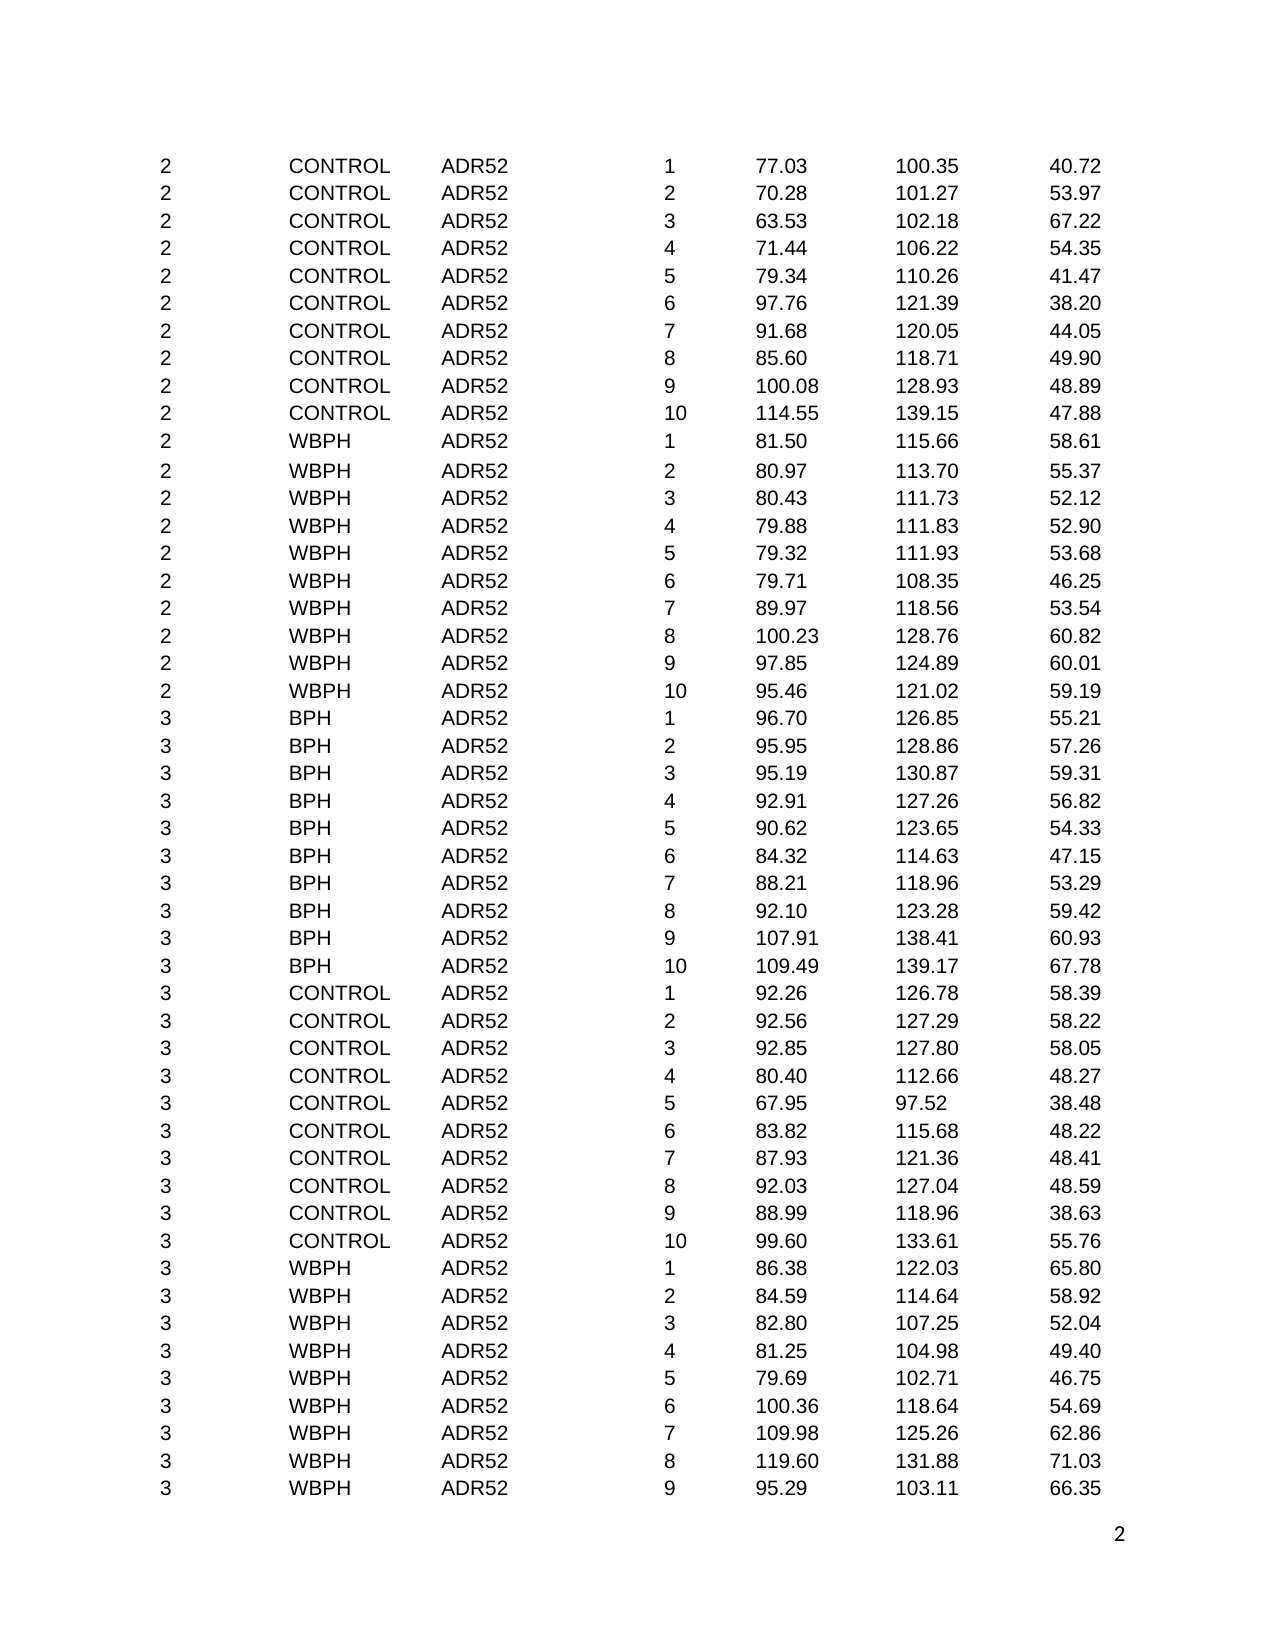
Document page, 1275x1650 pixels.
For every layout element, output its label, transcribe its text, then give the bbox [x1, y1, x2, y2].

table_cell 6 [653, 1115, 744, 1142]
table_cell ADR52 [430, 868, 653, 895]
table_cell CONTROL [278, 1143, 430, 1170]
table_cell ADR52 [430, 315, 653, 342]
table_cell 8 [653, 1445, 744, 1472]
table_cell WBPH [278, 593, 430, 620]
table_cell 138.41 [884, 923, 1038, 950]
table_cell ADR52 [430, 453, 653, 482]
table_cell 102.71 [884, 1363, 1038, 1390]
table_cell 127.26 [884, 785, 1038, 812]
table_cell 3 [149, 1033, 277, 1060]
table_cell WBPH [278, 538, 430, 565]
table_cell 121.39 [884, 288, 1038, 315]
table_cell 8 [653, 343, 744, 370]
table_cell 3 [149, 1445, 277, 1472]
table_cell BPH [278, 703, 430, 730]
table_cell 7 [653, 868, 744, 895]
table_cell CONTROL [278, 1005, 430, 1032]
table_cell 119.60 [744, 1445, 884, 1472]
table_cell CONTROL [278, 1198, 430, 1225]
table_cell 92.91 [744, 785, 884, 812]
table_cell 99.60 [744, 1225, 884, 1252]
table_cell ADR52 [430, 648, 653, 675]
table_cell 79.32 [744, 538, 884, 565]
table_cell BPH [278, 758, 430, 785]
table_cell WBPH [278, 1253, 430, 1280]
table_cell 59.31 [1038, 758, 1173, 785]
table_cell 4 [653, 1060, 744, 1087]
table_cell 3 [149, 1170, 277, 1197]
table_cell 3 [653, 1308, 744, 1335]
table_cell 3 [149, 1198, 277, 1225]
table_cell BPH [278, 813, 430, 840]
table_cell 128.76 [884, 620, 1038, 647]
table_cell 2 [653, 453, 744, 482]
table_cell CONTROL [278, 150, 430, 177]
table_cell 52.90 [1038, 510, 1173, 537]
table_cell 79.34 [744, 260, 884, 287]
table_cell BPH [278, 785, 430, 812]
table_cell 2 [149, 453, 277, 482]
table_cell 2 [149, 178, 277, 205]
table_cell ADR52 [430, 730, 653, 757]
table_cell 77.03 [744, 150, 884, 177]
table_cell 2 [653, 730, 744, 757]
table_cell 58.61 [1038, 425, 1173, 452]
table_cell 103.11 [884, 1473, 1038, 1500]
table_cell 90.62 [744, 813, 884, 840]
table_cell 107.25 [884, 1308, 1038, 1335]
table_cell 67.78 [1038, 950, 1173, 977]
table_cell 81.50 [744, 425, 884, 452]
table_cell 139.15 [884, 398, 1038, 425]
table_cell 4 [653, 233, 744, 260]
table_cell 3 [653, 1033, 744, 1060]
table_cell BPH [278, 730, 430, 757]
table_cell 92.10 [744, 895, 884, 922]
table_cell 53.97 [1038, 178, 1173, 205]
table_cell 79.71 [744, 565, 884, 592]
table_cell 127.29 [884, 1005, 1038, 1032]
table_cell 47.88 [1038, 398, 1173, 425]
table_cell 2 [149, 593, 277, 620]
table_cell 122.03 [884, 1253, 1038, 1280]
table_cell 100.35 [884, 150, 1038, 177]
table_cell 65.80 [1038, 1253, 1173, 1280]
table_cell 3 [149, 978, 277, 1005]
table_cell ADR52 [430, 703, 653, 730]
table_cell 107.91 [744, 923, 884, 950]
table_cell WBPH [278, 1280, 430, 1307]
table_cell ADR52 [430, 565, 653, 592]
table_cell 1 [653, 425, 744, 452]
table_cell 87.93 [744, 1143, 884, 1170]
table_cell CONTROL [278, 398, 430, 425]
table_cell ADR52 [430, 538, 653, 565]
table_cell 58.39 [1038, 978, 1173, 1005]
table_cell CONTROL [278, 260, 430, 287]
table_cell 100.08 [744, 370, 884, 397]
table_cell 3 [149, 1335, 277, 1362]
table_cell 3 [149, 703, 277, 730]
table_cell 2 [149, 150, 277, 177]
table_cell CONTROL [278, 1170, 430, 1197]
table_cell 86.38 [744, 1253, 884, 1280]
table_cell 95.29 [744, 1473, 884, 1500]
table_cell 126.78 [884, 978, 1038, 1005]
table_cell ADR52 [430, 178, 653, 205]
table_cell 2 [653, 1280, 744, 1307]
table_cell 55.37 [1038, 453, 1173, 482]
table_cell 95.19 [744, 758, 884, 785]
table_cell ADR52 [430, 1363, 653, 1390]
table_cell 114.63 [884, 840, 1038, 867]
table_cell 10 [653, 1225, 744, 1252]
table_cell 92.85 [744, 1033, 884, 1060]
table_cell ADR52 [430, 1060, 653, 1087]
table_cell ADR52 [430, 1115, 653, 1142]
table_cell ADR52 [430, 1170, 653, 1197]
table_cell 84.32 [744, 840, 884, 867]
table_cell 114.64 [884, 1280, 1038, 1307]
table_cell 71.03 [1038, 1445, 1173, 1472]
table_cell 111.73 [884, 483, 1038, 510]
table_cell 38.20 [1038, 288, 1173, 315]
table_cell 8 [653, 620, 744, 647]
table_cell 2 [149, 260, 277, 287]
table_cell 62.86 [1038, 1418, 1173, 1445]
table_cell 58.22 [1038, 1005, 1173, 1032]
table_cell 101.27 [884, 178, 1038, 205]
table_cell 123.28 [884, 895, 1038, 922]
table_cell 3 [149, 923, 277, 950]
table_cell 49.90 [1038, 343, 1173, 370]
table_cell 97.85 [744, 648, 884, 675]
table_cell 48.59 [1038, 1170, 1173, 1197]
table_cell 47.15 [1038, 840, 1173, 867]
table_cell WBPH [278, 1363, 430, 1390]
table_cell 52.04 [1038, 1308, 1173, 1335]
table_cell 118.71 [884, 343, 1038, 370]
table_cell ADR52 [430, 370, 653, 397]
table_cell WBPH [278, 565, 430, 592]
table_cell 41.47 [1038, 260, 1173, 287]
table_cell 2 [149, 205, 277, 232]
table_cell 44.05 [1038, 315, 1173, 342]
table_cell ADR52 [430, 1198, 653, 1225]
table_cell ADR52 [430, 813, 653, 840]
table_cell 2 [149, 315, 277, 342]
table_cell ADR52 [430, 1225, 653, 1252]
table_cell 60.82 [1038, 620, 1173, 647]
table_cell 109.49 [744, 950, 884, 977]
table_cell ADR52 [430, 675, 653, 702]
table_cell ADR52 [430, 785, 653, 812]
table_cell ADR52 [430, 1390, 653, 1417]
table_cell 5 [653, 813, 744, 840]
table_cell 2 [149, 565, 277, 592]
table_cell 110.26 [884, 260, 1038, 287]
table_cell 118.56 [884, 593, 1038, 620]
table_cell CONTROL [278, 1088, 430, 1115]
table_cell 10 [653, 398, 744, 425]
table_cell BPH [278, 950, 430, 977]
table_cell BPH [278, 868, 430, 895]
table_cell 7 [653, 1143, 744, 1170]
table_cell 6 [653, 1390, 744, 1417]
table_cell CONTROL [278, 370, 430, 397]
table_cell 9 [653, 1198, 744, 1225]
table_cell 38.63 [1038, 1198, 1173, 1225]
table_cell 2 [149, 483, 277, 510]
table_cell 9 [653, 1473, 744, 1500]
table_cell 96.70 [744, 703, 884, 730]
table_cell 118.96 [884, 868, 1038, 895]
table_cell 88.21 [744, 868, 884, 895]
table_cell 2 [653, 178, 744, 205]
table_cell 58.92 [1038, 1280, 1173, 1307]
table_cell 1 [653, 1253, 744, 1280]
table_cell 54.33 [1038, 813, 1173, 840]
table_cell 92.03 [744, 1170, 884, 1197]
table_cell ADR52 [430, 1308, 653, 1335]
table_cell WBPH [278, 648, 430, 675]
table_cell 3 [149, 1088, 277, 1115]
table_cell 6 [653, 288, 744, 315]
table_cell ADR52 [430, 205, 653, 232]
table_cell WBPH [278, 1445, 430, 1472]
table_cell 114.55 [744, 398, 884, 425]
table_cell ADR52 [430, 233, 653, 260]
table_cell 3 [149, 1060, 277, 1087]
table_cell 10 [653, 675, 744, 702]
table_cell 95.95 [744, 730, 884, 757]
table_cell 3 [149, 1225, 277, 1252]
table_cell 89.97 [744, 593, 884, 620]
table_cell 1 [653, 703, 744, 730]
table_cell 2 [149, 425, 277, 452]
table_cell 111.93 [884, 538, 1038, 565]
table_cell 49.40 [1038, 1335, 1173, 1362]
table_cell CONTROL [278, 233, 430, 260]
table_cell ADR52 [430, 923, 653, 950]
table_cell 2 [149, 370, 277, 397]
table_cell 2 [149, 343, 277, 370]
table_cell 7 [653, 593, 744, 620]
table_cell ADR52 [430, 343, 653, 370]
table_cell 67.95 [744, 1088, 884, 1115]
table_cell ADR52 [430, 483, 653, 510]
table_cell 128.86 [884, 730, 1038, 757]
table_cell ADR52 [430, 978, 653, 1005]
table_cell ADR52 [430, 1280, 653, 1307]
table_cell 67.22 [1038, 205, 1173, 232]
table_cell CONTROL [278, 288, 430, 315]
table_cell 7 [653, 315, 744, 342]
table_cell ADR52 [430, 895, 653, 922]
table_cell 9 [653, 648, 744, 675]
table_cell 3 [653, 205, 744, 232]
table_cell 2 [149, 510, 277, 537]
table_cell 3 [149, 868, 277, 895]
table_cell 139.17 [884, 950, 1038, 977]
table_cell ADR52 [430, 1143, 653, 1170]
table_cell 102.18 [884, 205, 1038, 232]
table_cell 63.53 [744, 205, 884, 232]
table_cell 6 [653, 565, 744, 592]
table_cell 3 [149, 758, 277, 785]
table_cell 126.85 [884, 703, 1038, 730]
table_cell 48.41 [1038, 1143, 1173, 1170]
table_cell 85.60 [744, 343, 884, 370]
table_cell WBPH [278, 425, 430, 452]
table_cell ADR52 [430, 425, 653, 452]
table_cell 46.25 [1038, 565, 1173, 592]
table_cell 54.69 [1038, 1390, 1173, 1417]
table_cell 3 [149, 1308, 277, 1335]
table_cell 2 [149, 538, 277, 565]
table_cell 83.82 [744, 1115, 884, 1142]
table_cell 2 [653, 1005, 744, 1032]
table_cell 3 [149, 813, 277, 840]
table_cell 2 [149, 233, 277, 260]
table_cell 60.01 [1038, 648, 1173, 675]
table_cell 2 [149, 648, 277, 675]
table_cell ADR52 [430, 1033, 653, 1060]
table_cell 10 [653, 950, 744, 977]
table_cell 3 [149, 1253, 277, 1280]
table_cell 3 [149, 895, 277, 922]
table_cell WBPH [278, 1473, 430, 1500]
table_cell 104.98 [884, 1335, 1038, 1362]
table_cell 4 [653, 1335, 744, 1362]
table_cell CONTROL [278, 978, 430, 1005]
table_cell ADR52 [430, 1445, 653, 1472]
table_cell 79.69 [744, 1363, 884, 1390]
table_cell ADR52 [430, 1418, 653, 1445]
table_cell 9 [653, 923, 744, 950]
table_cell 6 [653, 840, 744, 867]
table_cell ADR52 [430, 150, 653, 177]
table_cell 92.26 [744, 978, 884, 1005]
table_cell 81.25 [744, 1335, 884, 1362]
table_cell 127.80 [884, 1033, 1038, 1060]
table_cell 8 [653, 1170, 744, 1197]
table_cell 100.23 [744, 620, 884, 647]
table_cell CONTROL [278, 315, 430, 342]
table_cell 3 [149, 950, 277, 977]
table_cell 124.89 [884, 648, 1038, 675]
table_cell 3 [149, 1390, 277, 1417]
table_cell WBPH [278, 1335, 430, 1362]
table_cell ADR52 [430, 398, 653, 425]
table_cell 3 [653, 483, 744, 510]
table_cell ADR52 [430, 593, 653, 620]
table_cell 5 [653, 538, 744, 565]
table_cell 80.43 [744, 483, 884, 510]
table_cell 48.89 [1038, 370, 1173, 397]
table_cell 53.54 [1038, 593, 1173, 620]
table_cell 48.22 [1038, 1115, 1173, 1142]
table_cell CONTROL [278, 1033, 430, 1060]
table_cell 55.21 [1038, 703, 1173, 730]
table_cell 131.88 [884, 1445, 1038, 1472]
table_cell 54.35 [1038, 233, 1173, 260]
table_cell CONTROL [278, 1225, 430, 1252]
table_cell ADR52 [430, 840, 653, 867]
table_cell 121.02 [884, 675, 1038, 702]
table_cell 8 [653, 895, 744, 922]
table_cell 3 [149, 1418, 277, 1445]
table_cell 130.87 [884, 758, 1038, 785]
table_cell CONTROL [278, 178, 430, 205]
table_cell 48.27 [1038, 1060, 1173, 1087]
table_cell 57.26 [1038, 730, 1173, 757]
table_cell 3 [149, 1115, 277, 1142]
table_cell 133.61 [884, 1225, 1038, 1252]
table_cell WBPH [278, 620, 430, 647]
table_cell 97.52 [884, 1088, 1038, 1115]
table_cell 2 [149, 620, 277, 647]
table_cell 66.35 [1038, 1473, 1173, 1500]
table_cell 1 [653, 978, 744, 1005]
table_cell 88.99 [744, 1198, 884, 1225]
table_cell 2 [149, 675, 277, 702]
table_cell CONTROL [278, 205, 430, 232]
table_cell 70.28 [744, 178, 884, 205]
table_cell 2 [149, 288, 277, 315]
table_cell 3 [149, 1005, 277, 1032]
table_cell CONTROL [278, 1060, 430, 1087]
table_cell 118.96 [884, 1198, 1038, 1225]
table_cell 100.36 [744, 1390, 884, 1417]
table_cell 71.44 [744, 233, 884, 260]
table_cell 3 [149, 730, 277, 757]
table_cell ADR52 [430, 1088, 653, 1115]
table_cell 3 [653, 758, 744, 785]
table_cell 82.80 [744, 1308, 884, 1335]
table_cell 60.93 [1038, 923, 1173, 950]
table_cell 59.42 [1038, 895, 1173, 922]
table_cell 123.65 [884, 813, 1038, 840]
table_cell 120.05 [884, 315, 1038, 342]
table_cell ADR52 [430, 1005, 653, 1032]
table_cell 1 [653, 150, 744, 177]
table_cell ADR52 [430, 288, 653, 315]
table_cell 46.75 [1038, 1363, 1173, 1390]
table_cell 53.68 [1038, 538, 1173, 565]
table_cell ADR52 [430, 758, 653, 785]
table_cell ADR52 [430, 1473, 653, 1500]
table_cell 97.76 [744, 288, 884, 315]
table_cell 52.12 [1038, 483, 1173, 510]
table_cell 80.40 [744, 1060, 884, 1087]
table_cell 2 [149, 398, 277, 425]
table_cell 3 [149, 1363, 277, 1390]
table_cell WBPH [278, 1308, 430, 1335]
table_cell 3 [149, 1280, 277, 1307]
table_cell ADR52 [430, 620, 653, 647]
table_cell 5 [653, 1363, 744, 1390]
table_cell 9 [653, 370, 744, 397]
table_cell 3 [149, 1473, 277, 1500]
table_cell 4 [653, 785, 744, 812]
table_cell 118.64 [884, 1390, 1038, 1417]
table_cell WBPH [278, 1390, 430, 1417]
table_cell 7 [653, 1418, 744, 1445]
table_cell 112.66 [884, 1060, 1038, 1087]
table_cell 115.68 [884, 1115, 1038, 1142]
table_cell 113.70 [884, 453, 1038, 482]
table_cell 5 [653, 260, 744, 287]
table_cell 38.48 [1038, 1088, 1173, 1115]
table_cell WBPH [278, 453, 430, 482]
table_cell 84.59 [744, 1280, 884, 1307]
table_cell 92.56 [744, 1005, 884, 1032]
table_cell 109.98 [744, 1418, 884, 1445]
table_cell 111.83 [884, 510, 1038, 537]
table_cell 127.04 [884, 1170, 1038, 1197]
table_cell 3 [149, 785, 277, 812]
table_cell 3 [149, 1143, 277, 1170]
table_cell ADR52 [430, 1335, 653, 1362]
table_cell CONTROL [278, 1115, 430, 1142]
table_cell ADR52 [430, 260, 653, 287]
table_cell ADR52 [430, 1253, 653, 1280]
table_cell CONTROL [278, 343, 430, 370]
table_cell 4 [653, 510, 744, 537]
table_cell WBPH [278, 1418, 430, 1445]
table_cell 108.35 [884, 565, 1038, 592]
table_cell 79.88 [744, 510, 884, 537]
table_cell WBPH [278, 510, 430, 537]
table_cell 121.36 [884, 1143, 1038, 1170]
table_cell BPH [278, 895, 430, 922]
table_cell 53.29 [1038, 868, 1173, 895]
table_cell BPH [278, 923, 430, 950]
table_cell 5 [653, 1088, 744, 1115]
table_cell 125.26 [884, 1418, 1038, 1445]
table_cell 128.93 [884, 370, 1038, 397]
table_cell 56.82 [1038, 785, 1173, 812]
table_cell ADR52 [430, 950, 653, 977]
table_cell 91.68 [744, 315, 884, 342]
table_cell 59.19 [1038, 675, 1173, 702]
table_cell 115.66 [884, 425, 1038, 452]
table_cell 80.97 [744, 453, 884, 482]
table_cell 95.46 [744, 675, 884, 702]
table_cell WBPH [278, 675, 430, 702]
table_cell 3 [149, 840, 277, 867]
table_cell 106.22 [884, 233, 1038, 260]
table_cell WBPH [278, 483, 430, 510]
table_cell 40.72 [1038, 150, 1173, 177]
table_cell ADR52 [430, 510, 653, 537]
table_cell BPH [278, 840, 430, 867]
table_cell 58.05 [1038, 1033, 1173, 1060]
table_cell 55.76 [1038, 1225, 1173, 1252]
